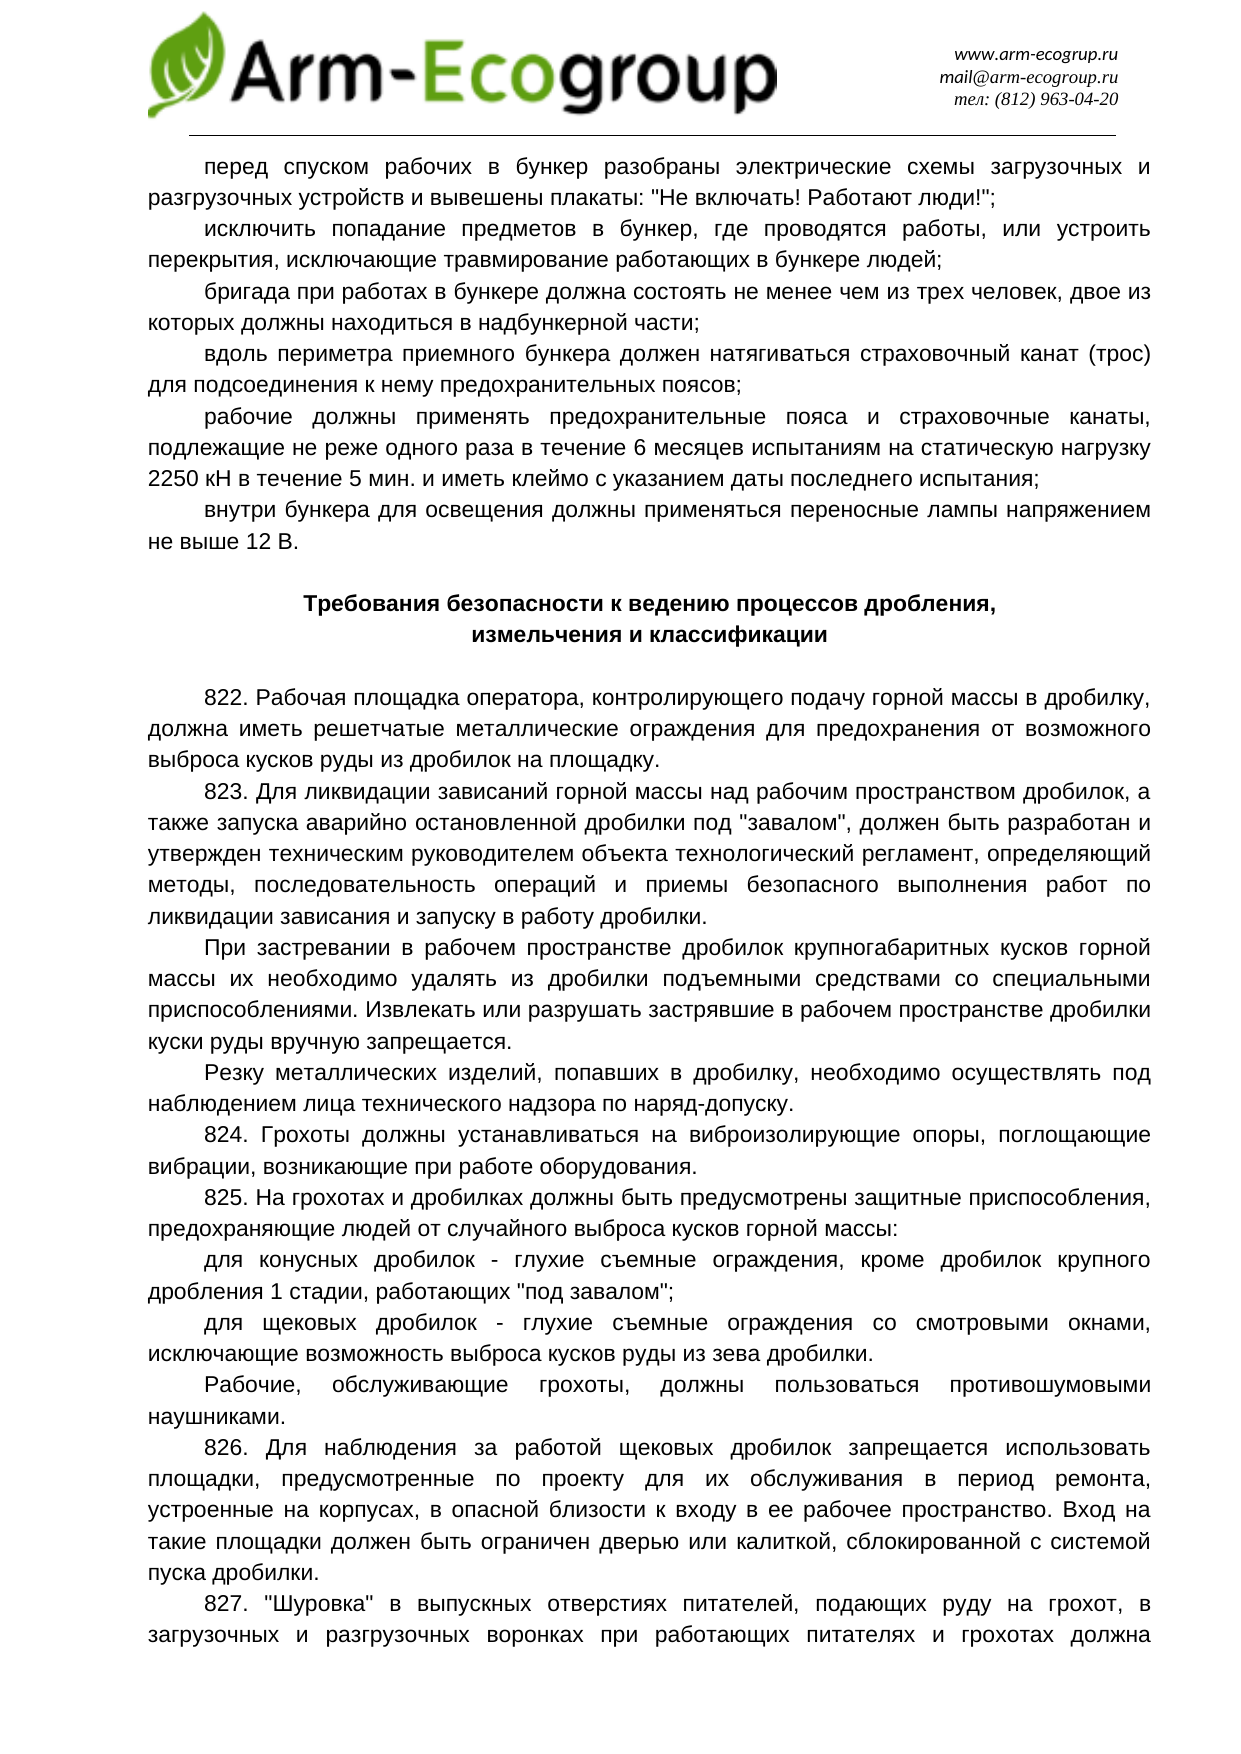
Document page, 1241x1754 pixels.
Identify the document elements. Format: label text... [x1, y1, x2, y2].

title измельчения и классификации [148, 616, 1152, 648]
text Резку металлических изделий, попавших в дробилку, необходимо осуществлять под наблюдением лица технического надзора по наряд-допуску. [148, 1054, 1152, 1116]
picture [148, 4, 777, 129]
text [148, 1585, 1152, 1648]
text исключить попадание предметов в бункер, где проводятся работы, или устроить перекрытия, исключающие травмирование работающих в бункере людей; [148, 210, 1152, 273]
text 822. Рабочая площадка оператора, контролирующего подачу горной массы в дробилку, должна иметь решетчатые металлические ограждения для предохранения от возможного выброса кусков руды из дробилок на площадку. [148, 679, 1152, 773]
text для щековых дробилок - глухие съемные ограждения со смотровыми окнами, исключающие возможность выброса кусков руды из зева дробилки. [148, 1304, 1152, 1366]
title Требования безопасности к ведению процессов дробления, [148, 585, 1152, 616]
text внутри бункера для освещения должны применяться переносные лампы напряжением не выше 12 В. [148, 491, 1152, 554]
text рабочие должны применять предохранительные пояса и страховочные канаты, подлежащие не реже одного раза в течение 6 месяцев испытаниям на статическую нагрузку 2250 кН в течение 5 мин. и иметь клеймо с указанием даты последнего испытания; [148, 398, 1152, 491]
text вдоль периметра приемного бункера должен натягиваться страховочный канат (трос) для подсоединения к нему предохранительных поясов; [148, 335, 1152, 398]
text При застревании в рабочем пространстве дробилок крупногабаритных кусков горной массы их необходимо удалять из дробилки подъемными средствами со специальными приспособлениями. Извлекать или разрушать застрявшие в рабочем пространстве дробилки куски руды вручную запрещается. [148, 929, 1152, 1054]
text Рабочие, обслуживающие грохоты, должны пользоваться противошумовыми наушниками. [148, 1366, 1152, 1429]
text 824. Грохоты должны устанавливаться на виброизолирующие опоры, поглощающие вибрации, возникающие при работе оборудования. [148, 1116, 1152, 1179]
text 825. На грохотах и дробилках должны быть предусмотрены защитные приспособления, предохраняющие людей от случайного выброса кусков горной массы: [148, 1179, 1152, 1241]
text 823. Для ликвидации зависаний горной массы над рабочим пространством дробилок, а также запуска аварийно остановленной дробилки под "завалом", должен быть разработан и утвержден техническим руководителем объекта технологический регламент, определяющий методы, последовательность операций и приемы безопасного выполнения работ по ликвидации зависания и запуску в работу дробилки. [148, 773, 1152, 929]
text для конусных дробилок - глухие съемные ограждения, кроме дробилок крупного дробления 1 стадии, работающих "под завалом"; [148, 1241, 1152, 1304]
text 826. Для наблюдения за работой щековых дробилок запрещается использовать площадки, предусмотренные по проекту для их обслуживания в период ремонта, устроенные на корпусах, в опасной близости к входу в ее рабочее пространство. Вход на такие площадки должен быть ограничен дверью или калиткой, сблокированной с системой пуска дробилки. [148, 1429, 1152, 1585]
text перед спуском рабочих в бункер разобраны электрические схемы загрузочных и разгрузочных устройств и вывешены плакаты: "Не включать! Работают люди!"; [148, 148, 1152, 210]
text бригада при работах в бункере должна состоять не менее чем из трех человек, двое из которых должны находиться в надбункерной части; [148, 273, 1152, 335]
